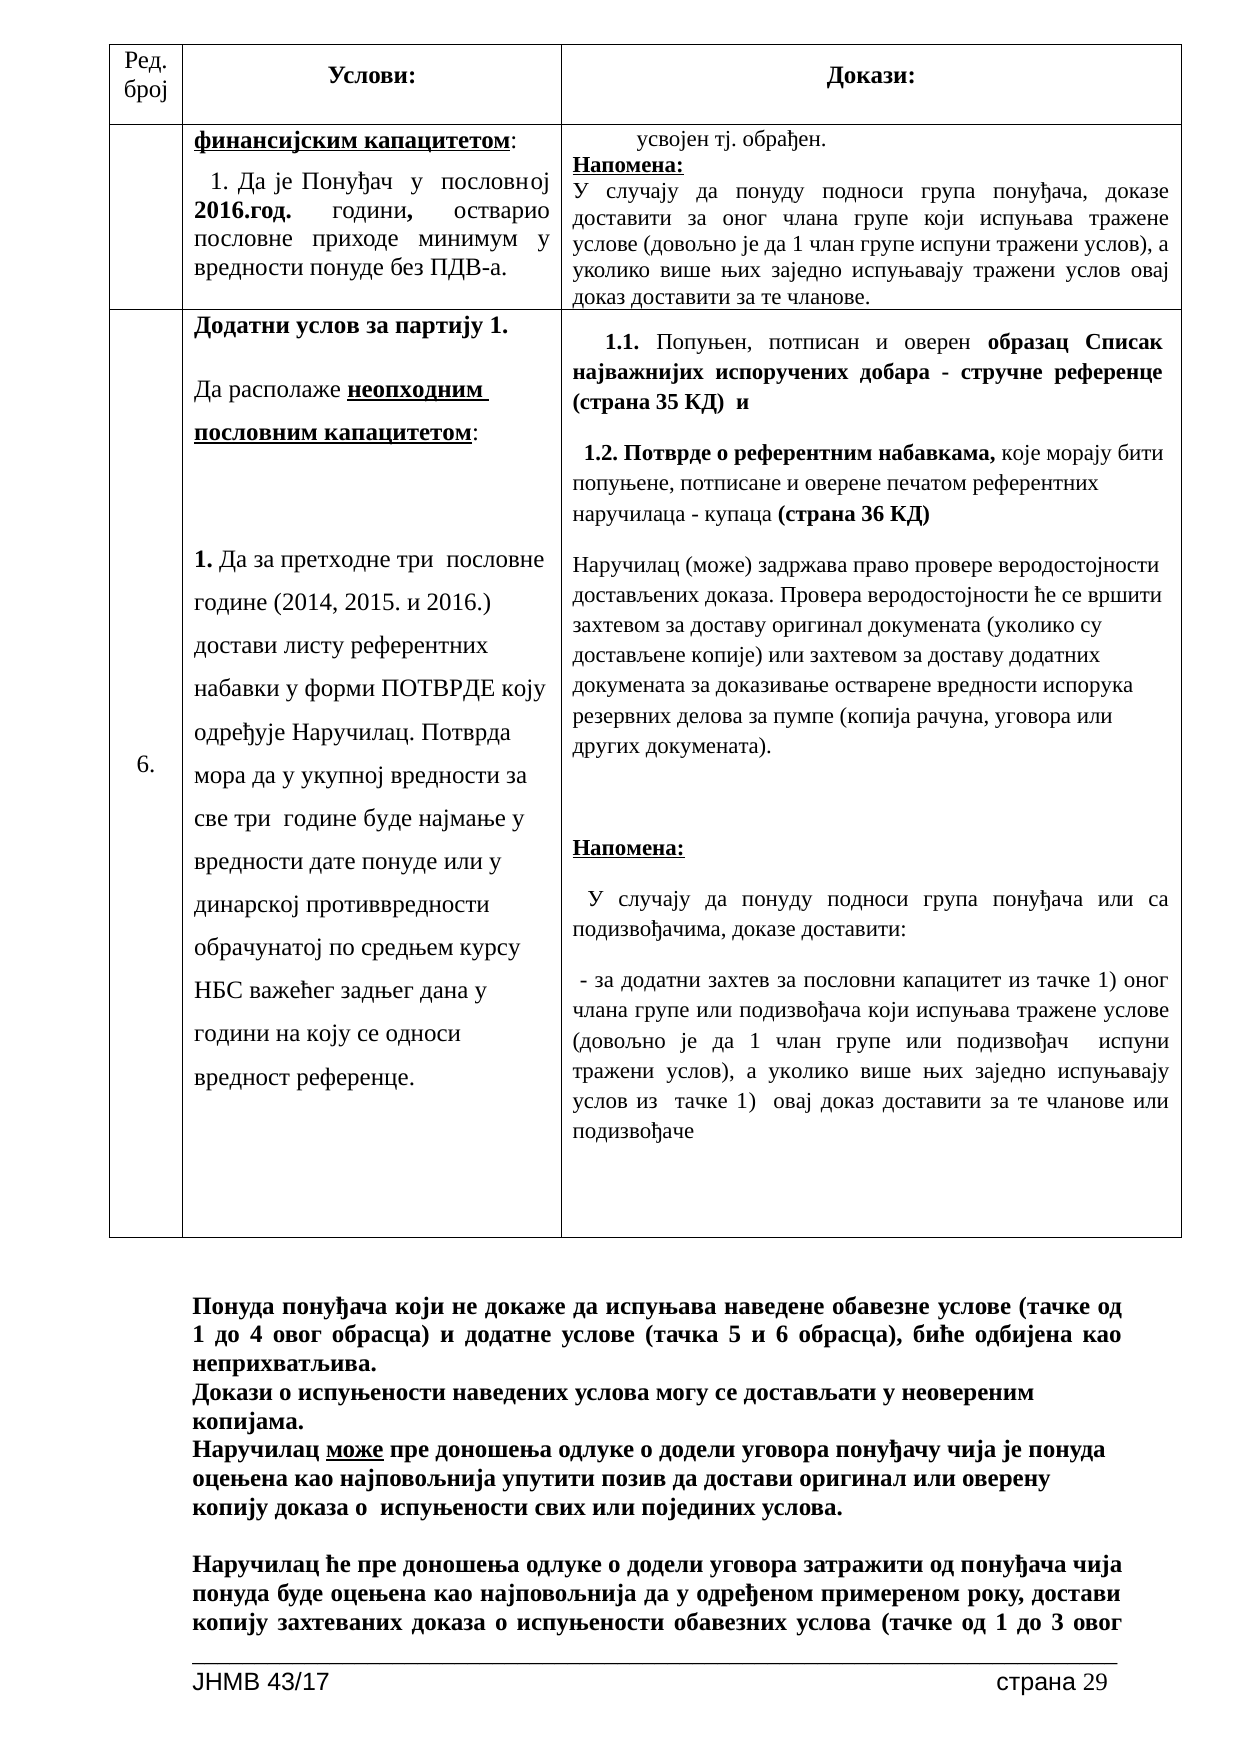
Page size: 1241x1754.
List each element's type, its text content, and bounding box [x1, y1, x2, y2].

table_cell Додатни услов за партију 1. Да располаже неопходним пословним капацитетом: 1. Да за претходне три пословне године (2014, 2015. и 2016.) достави листу референтних набавки у форми ПОТВРДЕ коју одређује Наручилац. Потврда мора да у укупној вредности за све три године буде најмање у вредности дате понуде или у динарској противвредности обрачунатој по средњем курсу НБС важећег задњег дана у години на коју се односи вредност референце. [183, 310, 561, 1237]
text Наручилац може пре доношења одлуке о додели уговора понуђачу чија је понуда оцењена као најповољнија упутити позив да достави оригинал или оверену копију доказа о испуњености свих или појединих услова. [192, 1434, 1122, 1521]
text Докази о испуњености наведених услова могу се достављати у неовереним копијама. [192, 1377, 1122, 1434]
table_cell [562, 125, 1181, 309]
table_cell 6. [110, 310, 182, 1237]
table_cell 1.1. Попуњен, потписан и оверен образац Списак најважнијих испоручених добара - стручне референце (страна 35 КД) и 1.2. Потврде о референтним набавкама, које морају бити попуњене, потписане и оверене печатом референтних наручилаца - купаца (страна 36 КД) Наручилац (може) задржава право провере веродостојности достављених доказа. Провера веродостојности ће се вршити захтевом за доставу оригинал докумената (уколико су достављене копије) или захтевом за доставу додатних докумената за доказивање остварене вредности испорука резервних делова за пумпе (копија рачуна, уговора или других докумената). Напомена: У случају да понуду подноси група понуђача или са подизвођачима, доказе доставити: - за додатни захтев за пословни капацитет из тачке 1) оног члана групе или подизвођача који испуњава тражене услове (довољно је да 1 члан групе или подизвођач испуни тражени услов), а уколико више њих заједно испуњавају услов из тачке 1) овај доказ доставити за те чланове или подизвођаче [562, 310, 1181, 1237]
table_header Ред. број [110, 45, 182, 124]
table_header Услови: [183, 45, 561, 124]
table_header Докази: [562, 45, 1181, 124]
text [192, 1549, 1122, 1636]
table_cell 5. [110, 125, 182, 309]
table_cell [183, 125, 561, 309]
text Понуда понуђача који не докаже да испуњава наведене обавезне услове (тачке од 1 до 4 овог обрасца) и додатне услове (тачка 5 и 6 обрасца), биће одбијена као неприхватљива. [192, 1291, 1122, 1377]
